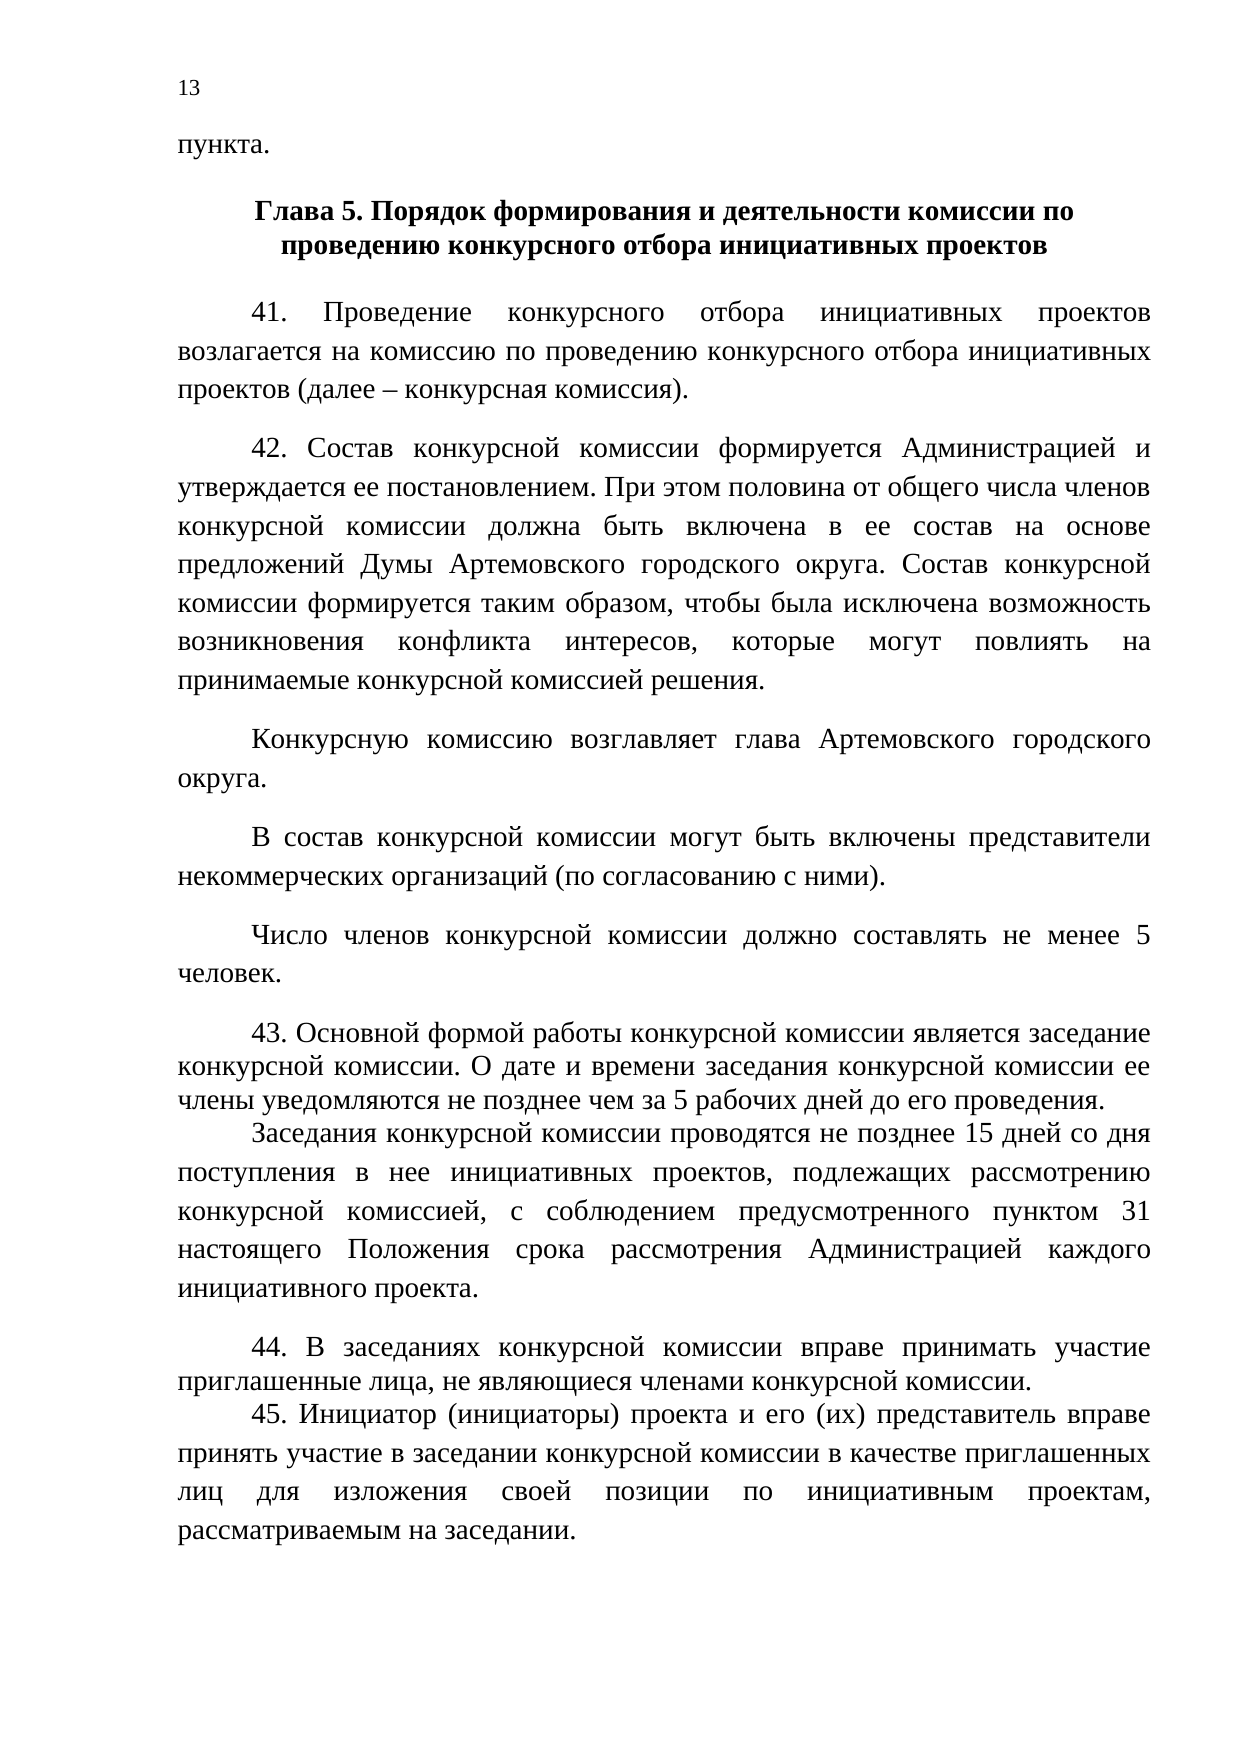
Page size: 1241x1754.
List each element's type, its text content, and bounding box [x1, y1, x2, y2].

text 41. Проведение конкурсного отбора инициативных проектов возлагается на комиссию по проведению конкурсного отбора инициативных проектов (далее – конкурсная комиссия). [177, 294, 1152, 405]
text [177, 126, 1152, 160]
text 45. Инициатор (инициаторы) проекта и его (их) представитель вправе принять участие в заседании конкурсной комиссии в качестве приглашенных лиц для изложения своей позиции по инициативным проектам, рассматриваемым на заседании. [177, 1396, 1152, 1545]
text В состав конкурсной комиссии могут быть включены представители некоммерческих организаций (по согласованию с ними). [177, 819, 1152, 891]
text Глава 5. Порядок формирования и деятельности комиссии по проведению конкурсного отбора инициативных проектов [177, 193, 1152, 261]
text Заседания конкурсной комиссии проводятся не позднее 15 дней со дня поступления в нее инициативных проектов, подлежащих рассмотрению конкурсной комиссией, с соблюдением предусмотренного пунктом 31 настоящего Положения срока рассмотрения Администрацией каждого инициативного проекта. [177, 1116, 1152, 1303]
text 43. Основной формой работы конкурсной комиссии является заседание конкурсной комиссии. О дате и времени заседания конкурсной комиссии ее члены уведомляются не позднее чем за 5 рабочих дней до его проведения. [177, 1015, 1152, 1116]
text 42. Состав конкурсной комиссии формируется Администрацией и утверждается ее постановлением. При этом половина от общего числа членов конкурсной комиссии должна быть включена в ее состав на основе предложений Думы Артемовского городского округа. Состав конкурсной комиссии формируется таким образом, чтобы была исключена возможность возникновения конфликта интересов, которые могут повлиять на принимаемые конкурсной комиссией решения. [177, 431, 1152, 695]
text Число членов конкурсной комиссии должно составлять не менее 5 человек. [177, 917, 1152, 989]
text 44. В заседаниях конкурсной комиссии вправе принимать участие приглашенные лица, не являющиеся членами конкурсной комиссии. [177, 1329, 1152, 1396]
text Конкурсную комиссию возглавляет глава Артемовского городского округа. [177, 721, 1152, 793]
